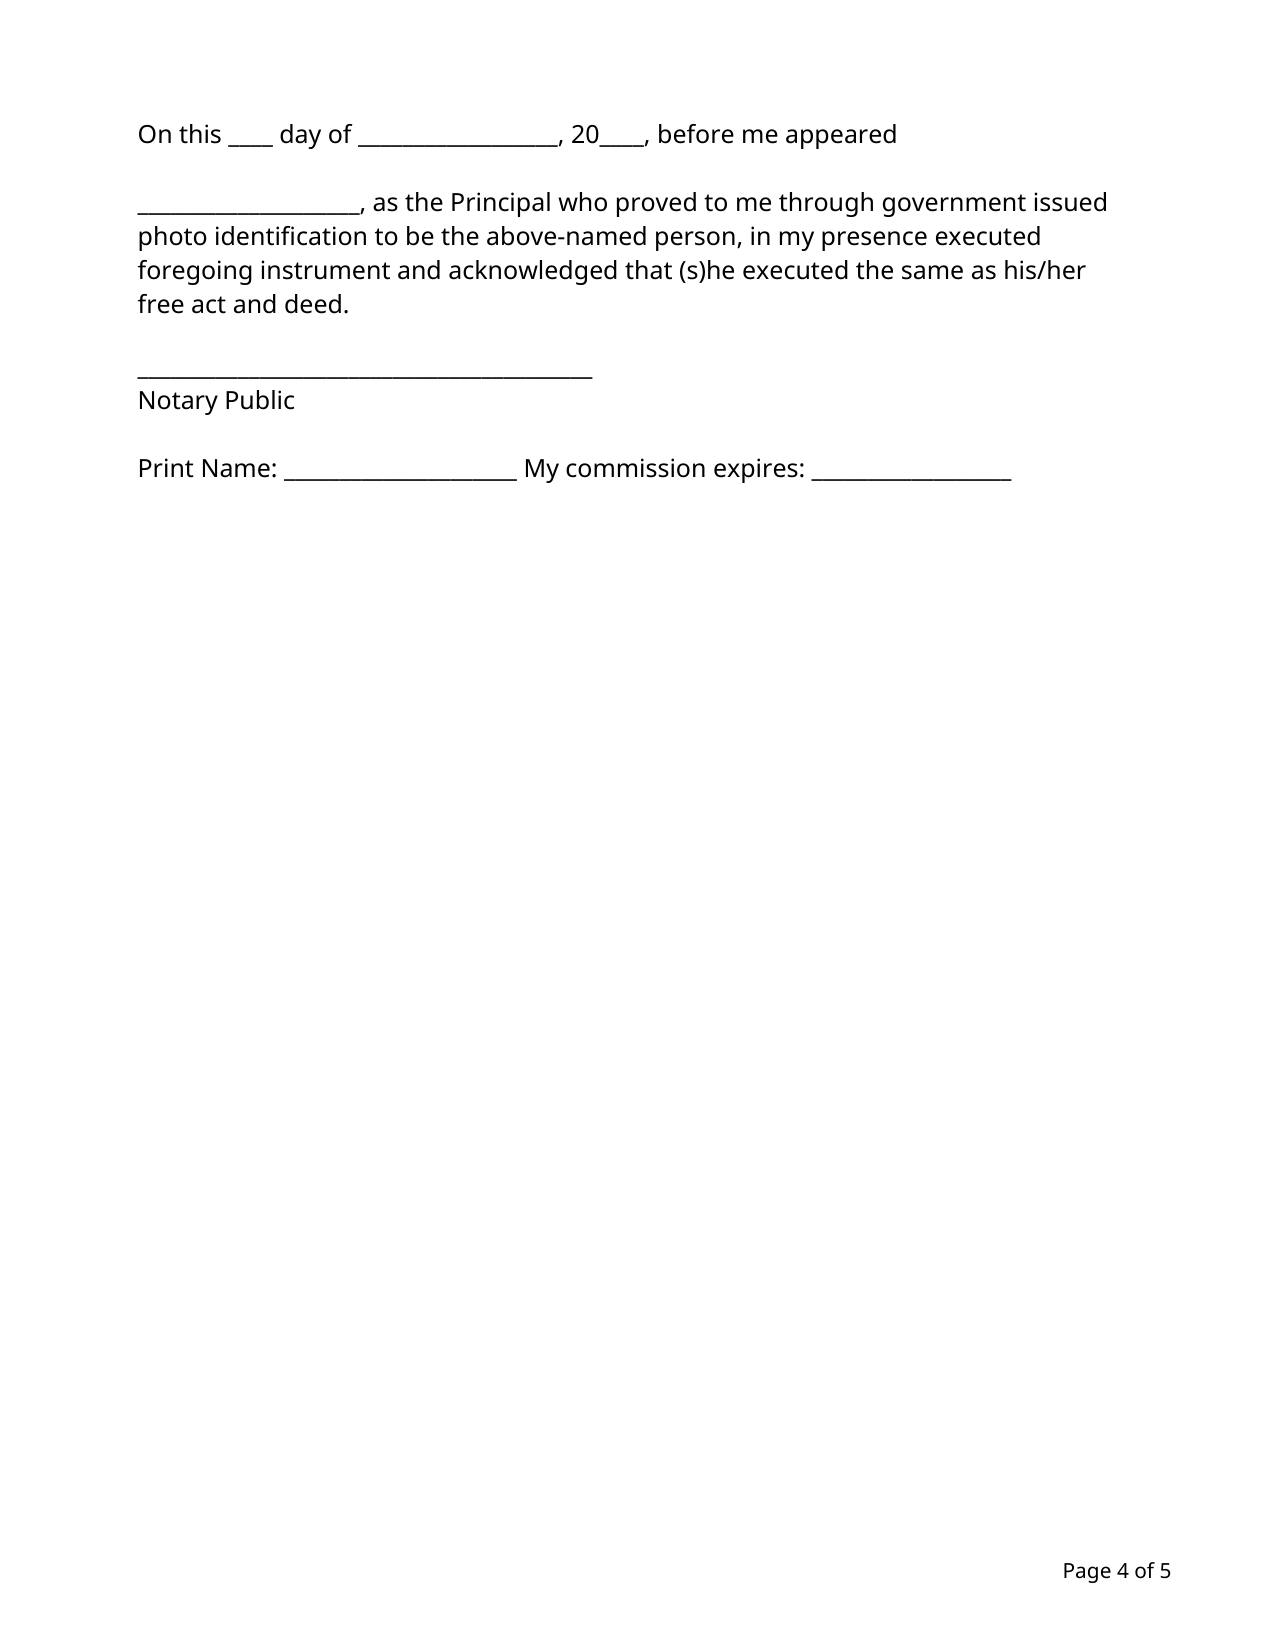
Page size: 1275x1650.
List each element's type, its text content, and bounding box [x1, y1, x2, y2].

text Notary Public [137, 383, 1125, 417]
text _________________________________________ [137, 349, 1125, 383]
text On this ____ day of __________________, 20____, before me appeared [137, 117, 1125, 151]
text ____________________, as the Principal who proved to me through government issued photo identification to be the above-named person, in my presence executed foregoing instrument and acknowledged that (s)he executed the same as his/her free act and deed. [137, 185, 1125, 321]
text Print Name: _____________________ My commission expires: __________________ [137, 451, 1125, 485]
